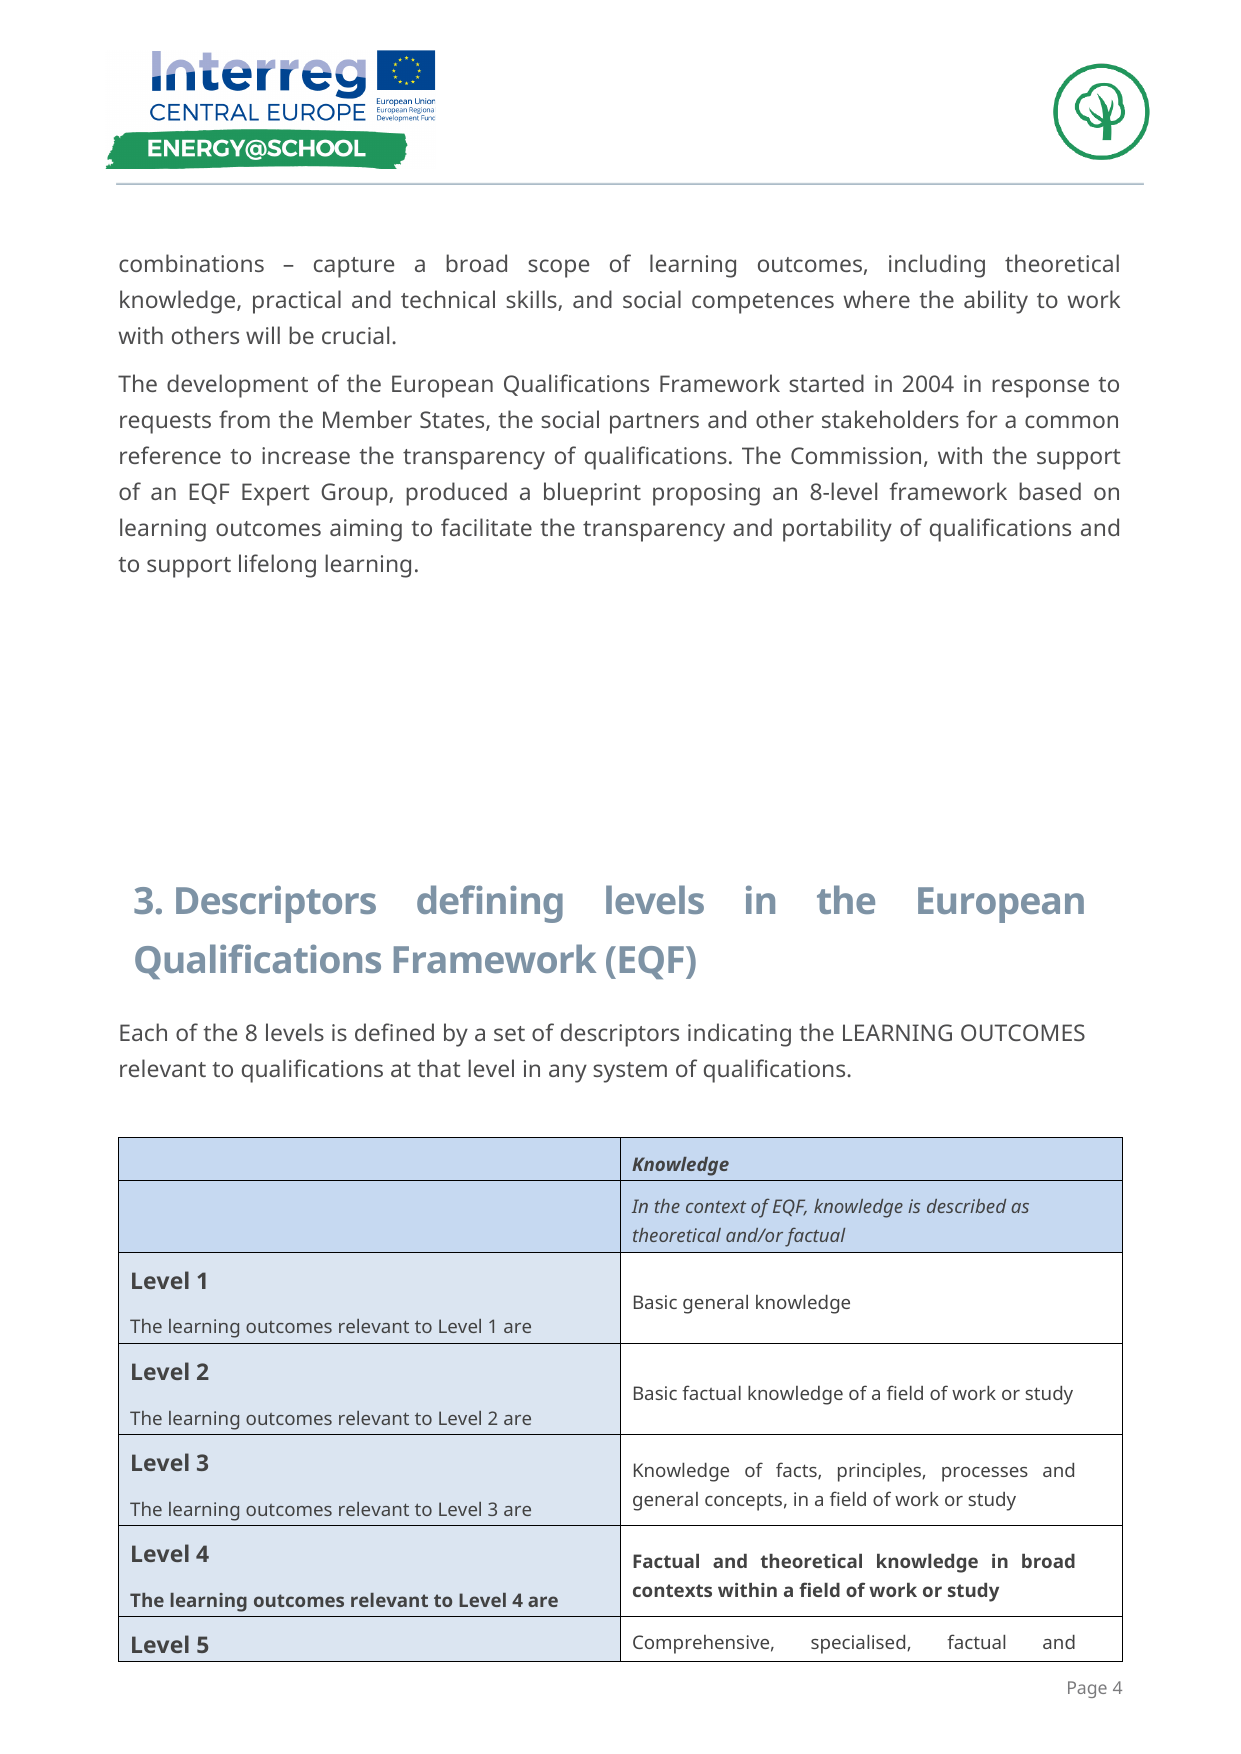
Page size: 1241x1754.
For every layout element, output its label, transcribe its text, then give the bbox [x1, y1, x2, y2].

text Each of the 8 levels is defined by a set of descriptors indicating the LEARNING OUTCOMES relevant to qualifications at that level in any system of qualifications. [118, 1017, 1087, 1084]
table_cell Basic general knowledge [621, 1253, 1122, 1343]
table_cell In the context of EQF, knowledge is described as theoretical and/or factual [621, 1181, 1122, 1252]
table_cell Level 4 The learning outcomes relevant to Level 4 are [119, 1526, 620, 1616]
table_cell Knowledge of facts, principles, processes and general concepts, in a field of work or study [621, 1435, 1122, 1525]
text The development of the European Qualifications Framework started in 2004 in response to requests from the Member States, the social partners and other stakeholders for a common reference to increase the transparency of qualifications. The Commission, with the support of an EQF Expert Group, produced a blueprint proposing an 8-level framework based on learning outcomes aiming to facilitate the transparency and portability of qualifications and to support lifelong learning. [118, 368, 1122, 579]
table_cell Level 1 The learning outcomes relevant to Level 1 are [119, 1253, 620, 1343]
table_cell Comprehensive, specialised, factual and theoretical knowledge within a field of work or study and an awareness of the boundaries of that knowledge [621, 1617, 1122, 1661]
table_cell Level 5 The learning outcomes relevant to Level 5 are [119, 1617, 620, 1661]
list Descriptors defining levels in the European Qualifications Framework (EQF) [133, 875, 1087, 984]
table_cell Level 3 The learning outcomes relevant to Level 3 are [119, 1435, 620, 1525]
table_cell [119, 1181, 620, 1252]
table_cell Level 2 The learning outcomes relevant to Level 2 are [119, 1344, 620, 1434]
table_header [119, 1138, 620, 1180]
table_cell Basic factual knowledge of a field of work or study [621, 1344, 1122, 1434]
picture [54, 1, 1190, 238]
table_cell Factual and theoretical knowledge in broad contexts within a field of work or study [621, 1526, 1122, 1616]
table_header Knowledge [621, 1138, 1122, 1180]
